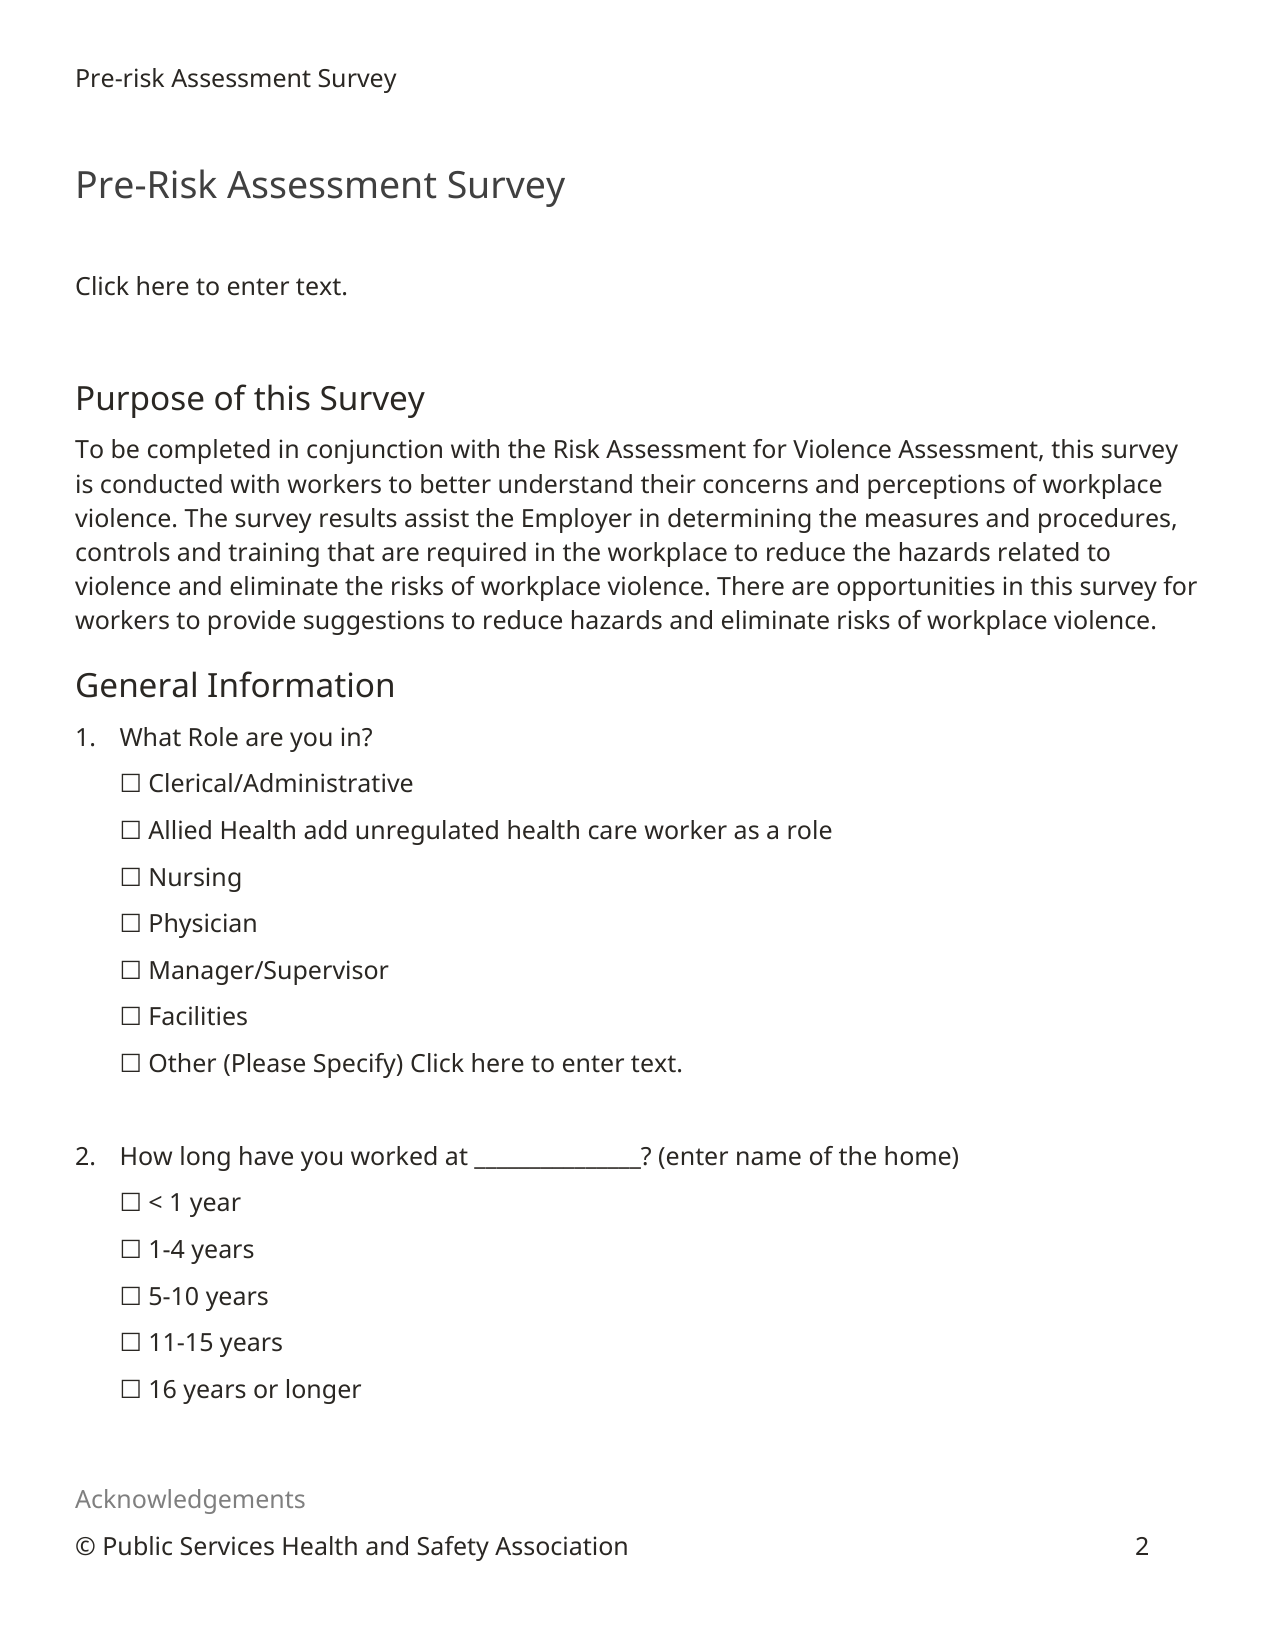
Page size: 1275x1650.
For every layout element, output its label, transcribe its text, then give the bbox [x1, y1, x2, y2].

text < 1 year [119, 1185, 1200, 1219]
text Physician [119, 906, 1200, 940]
text To be completed in conjunction with the Risk Assessment for Violence Assessment, this survey is conducted with workers to better understand their concerns and perceptions of workplace violence. The survey results assist the Employer in determining the measures and procedures, controls and training that are required in the workplace to reduce the hazards related to violence and eliminate the risks of workplace violence. There are opportunities in this survey for workers to provide suggestions to reduce hazards and eliminate risks of workplace violence. [75, 432, 1200, 637]
text 11-15 years [119, 1325, 1200, 1359]
text Facilities [119, 999, 1200, 1033]
text Other (Please Specify) [119, 1045, 1200, 1079]
text Manager/Supervisor [119, 952, 1200, 986]
text 1-4 years [119, 1232, 1200, 1266]
subtitle Pre-Risk Assessment Survey [75, 158, 1200, 209]
text 5-10 years [119, 1278, 1200, 1312]
list How long have you worked at _______________? (enter name of the home) [75, 1138, 1200, 1173]
text Allied Health add unregulated health care worker as a role [119, 813, 1200, 847]
text Clerical/Administrative [119, 766, 1200, 800]
list What Role are you in? [75, 719, 1200, 753]
subtitle General Information [75, 662, 1200, 707]
text Nursing [119, 859, 1200, 893]
subtitle Purpose of this Survey [75, 374, 1200, 420]
text 16 years or longer [119, 1371, 1200, 1405]
